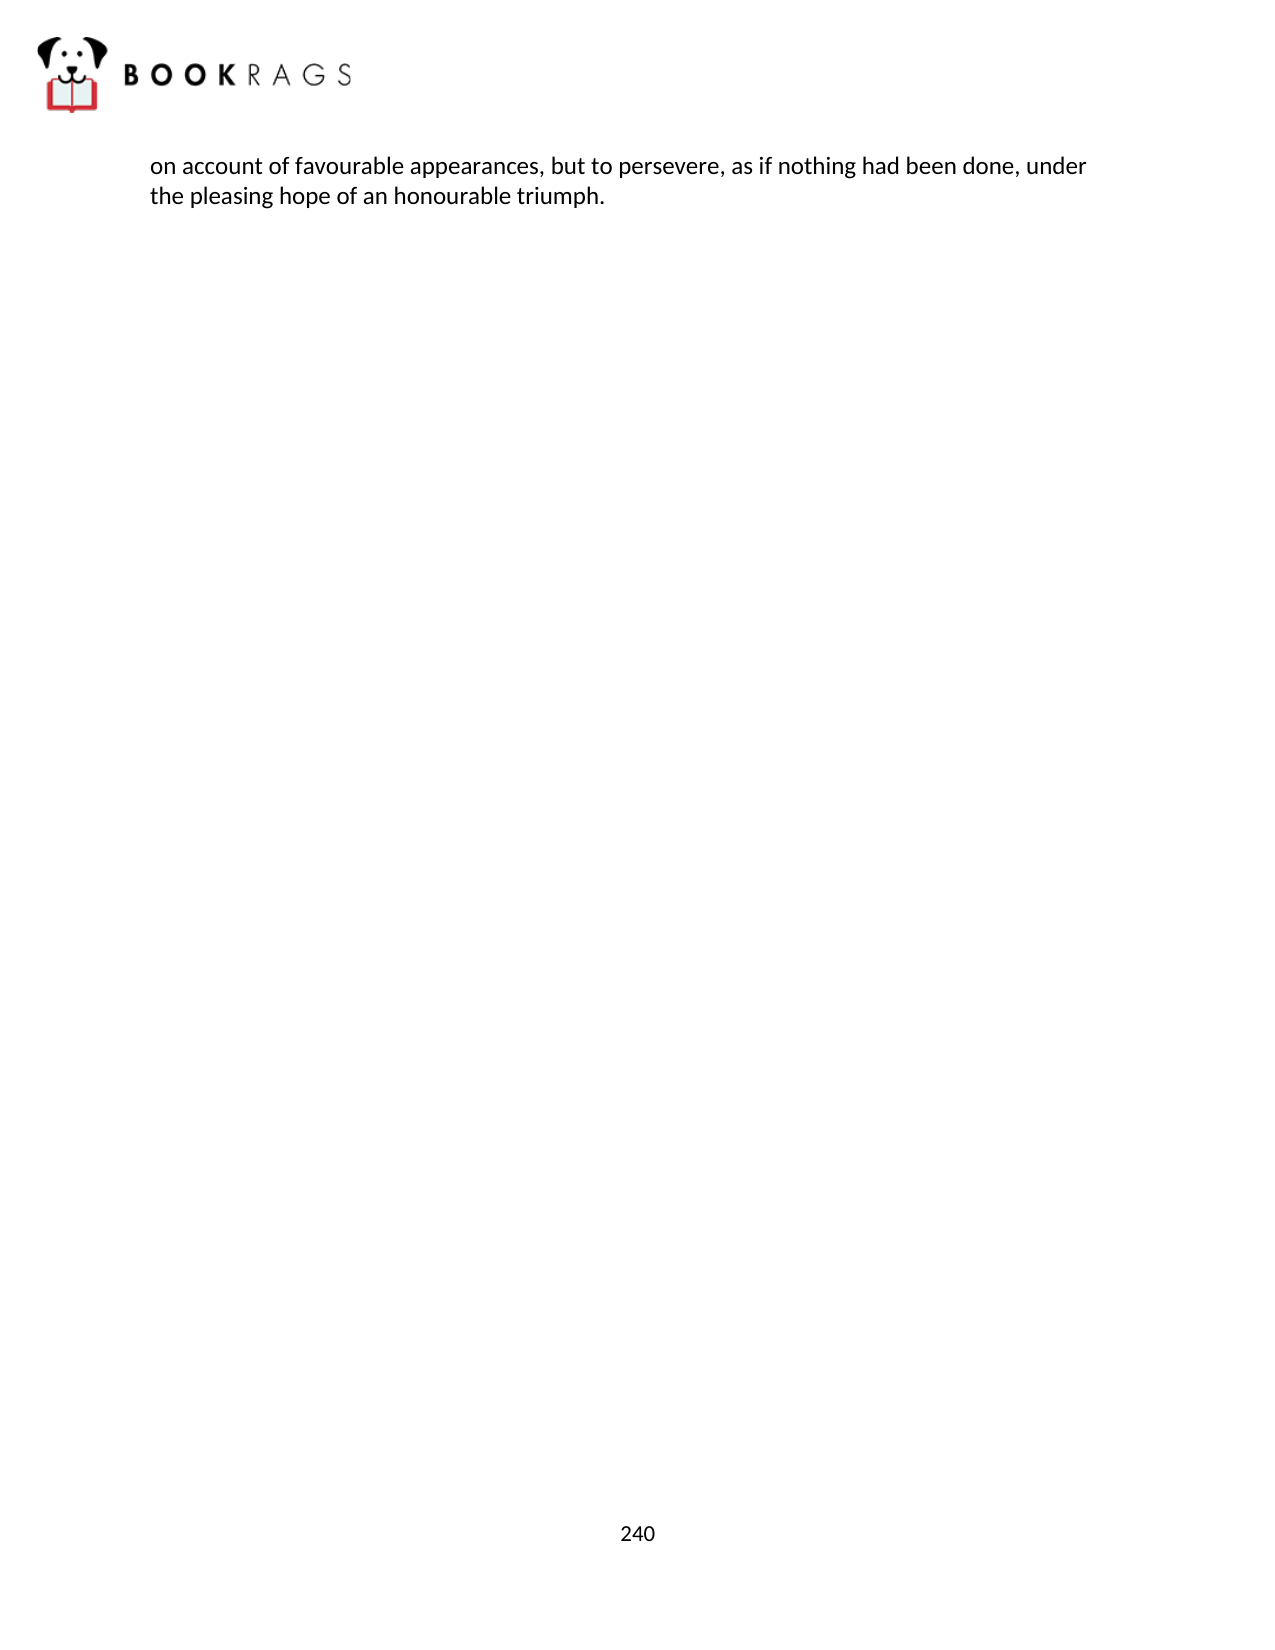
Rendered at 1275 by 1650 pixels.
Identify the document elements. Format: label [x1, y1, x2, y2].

picture [37, 37, 351, 113]
text [150, 150, 1125, 211]
